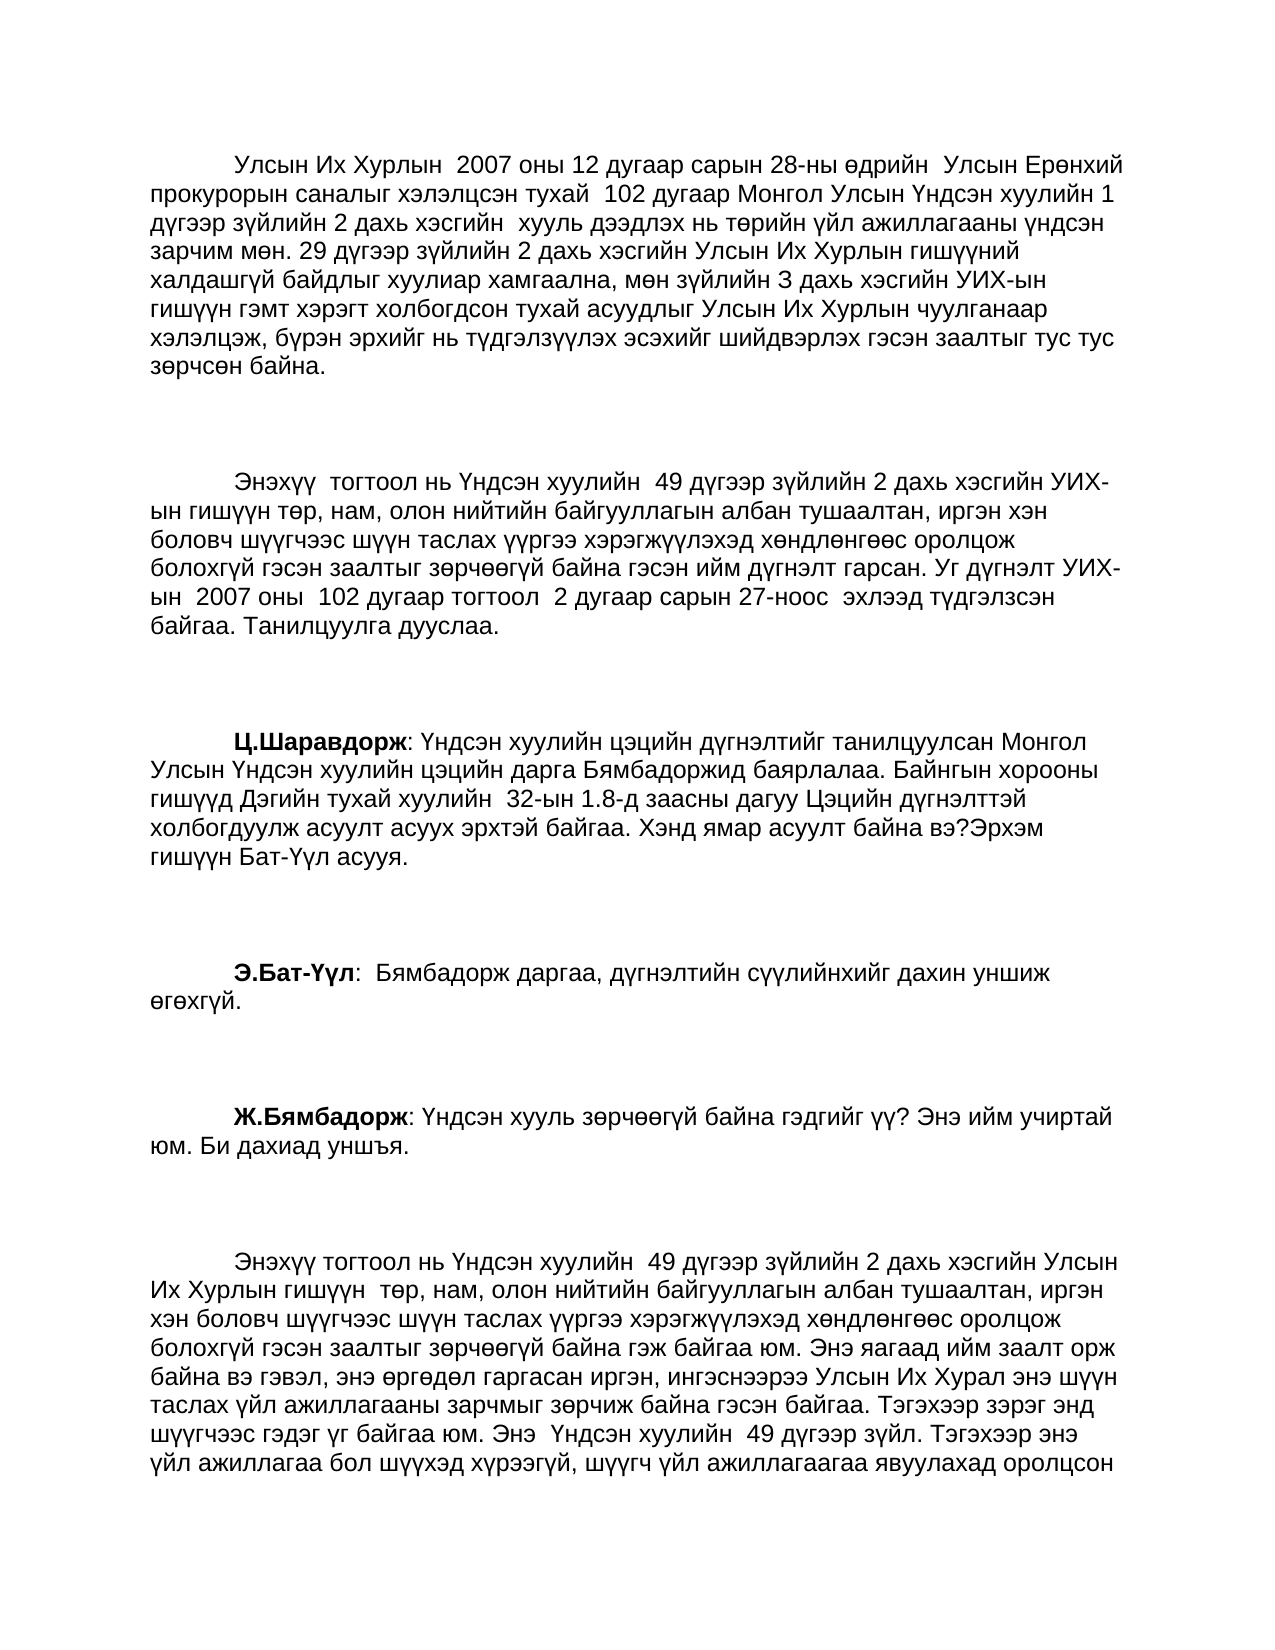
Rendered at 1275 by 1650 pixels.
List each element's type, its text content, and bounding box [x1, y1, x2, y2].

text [150, 1247, 1125, 1477]
text Э.Бат-Үүл: Бямбадорж даргаа, дүгнэлтийн сүүлийнхийг дахин уншиж өгөхгүй. [150, 957, 1125, 1015]
text Улсын Их Хурлын 2007 оны 12 дугаар сарын 28-ны өдрийн Улсын Ерөнхий прокурорын саналыг хэлэлцсэн тухай 102 дугаар Монгол Улсын Үндсэн хуулийн 1 дүгээр зүйлийн 2 дахь хэсгийн хууль дээдлэх нь төрийн үйл ажиллагааны үндсэн зарчим мөн. 29 дүгээр зүйлийн 2 дахь хэсгийн Улсын Их Хурлын гишүүний халдашгүй байдлыг хуулиар хамгаална, мөн зүйлийн З дахь хэсгийн УИХ-ын гишүүн гэмт хэрэгт холбогдсон тухай асуудлыг Улсын Их Хурлын чуулганаар хэлэлцэж, бүрэн эрхийг нь түдгэлзүүлэх эсэхийг шийдвэрлэх гэсэн заалтыг тус тус зөрчсөн байна. [150, 150, 1125, 380]
text Ц.Шаравдорж: Үндсэн хуулийн цэцийн дүгнэлтийг танилцуулсан Монгол Улсын Үндсэн хуулийн цэцийн дарга Бямбадоржид баярлалаа. Байнгын хорооны гишүүд Дэгийн тухай хуулийн 32-ын 1.8-д заасны дагуу Цэцийн дүгнэлттэй холбогдуулж асуулт асуух эрхтэй байгаа. Хэнд ямар асуулт байна вэ?Эрхэм гишүүн Бат-Үүл асууя. [150, 727, 1125, 870]
text Энэхүү тогтоол нь Үндсэн хуулийн 49 дүгээр зүйлийн 2 дахь хэсгийн УИХ-ын гишүүн төр, нам, олон нийтийн байгууллагын албан тушаалтан, иргэн хэн боловч шүүгчээс шүүн таслах үүргээ хэрэгжүүлэхэд хөндлөнгөөс оролцож болохгүй гэсэн заалтыг зөрчөөгүй байна гэсэн ийм дүгнэлт гарсан. Уг дүгнэлт УИХ-ын 2007 оны 102 дугаар тогтоол 2 дугаар сарын 27-ноос эхлээд түдгэлзсэн байгаа. Танилцуулга дууслаа. [150, 467, 1125, 639]
text Ж.Бямбадорж: Үндсэн хууль зөрчөөгүй байна гэдгийг үү? Энэ ийм учиртай юм. Би дахиад уншъя. [150, 1102, 1125, 1159]
